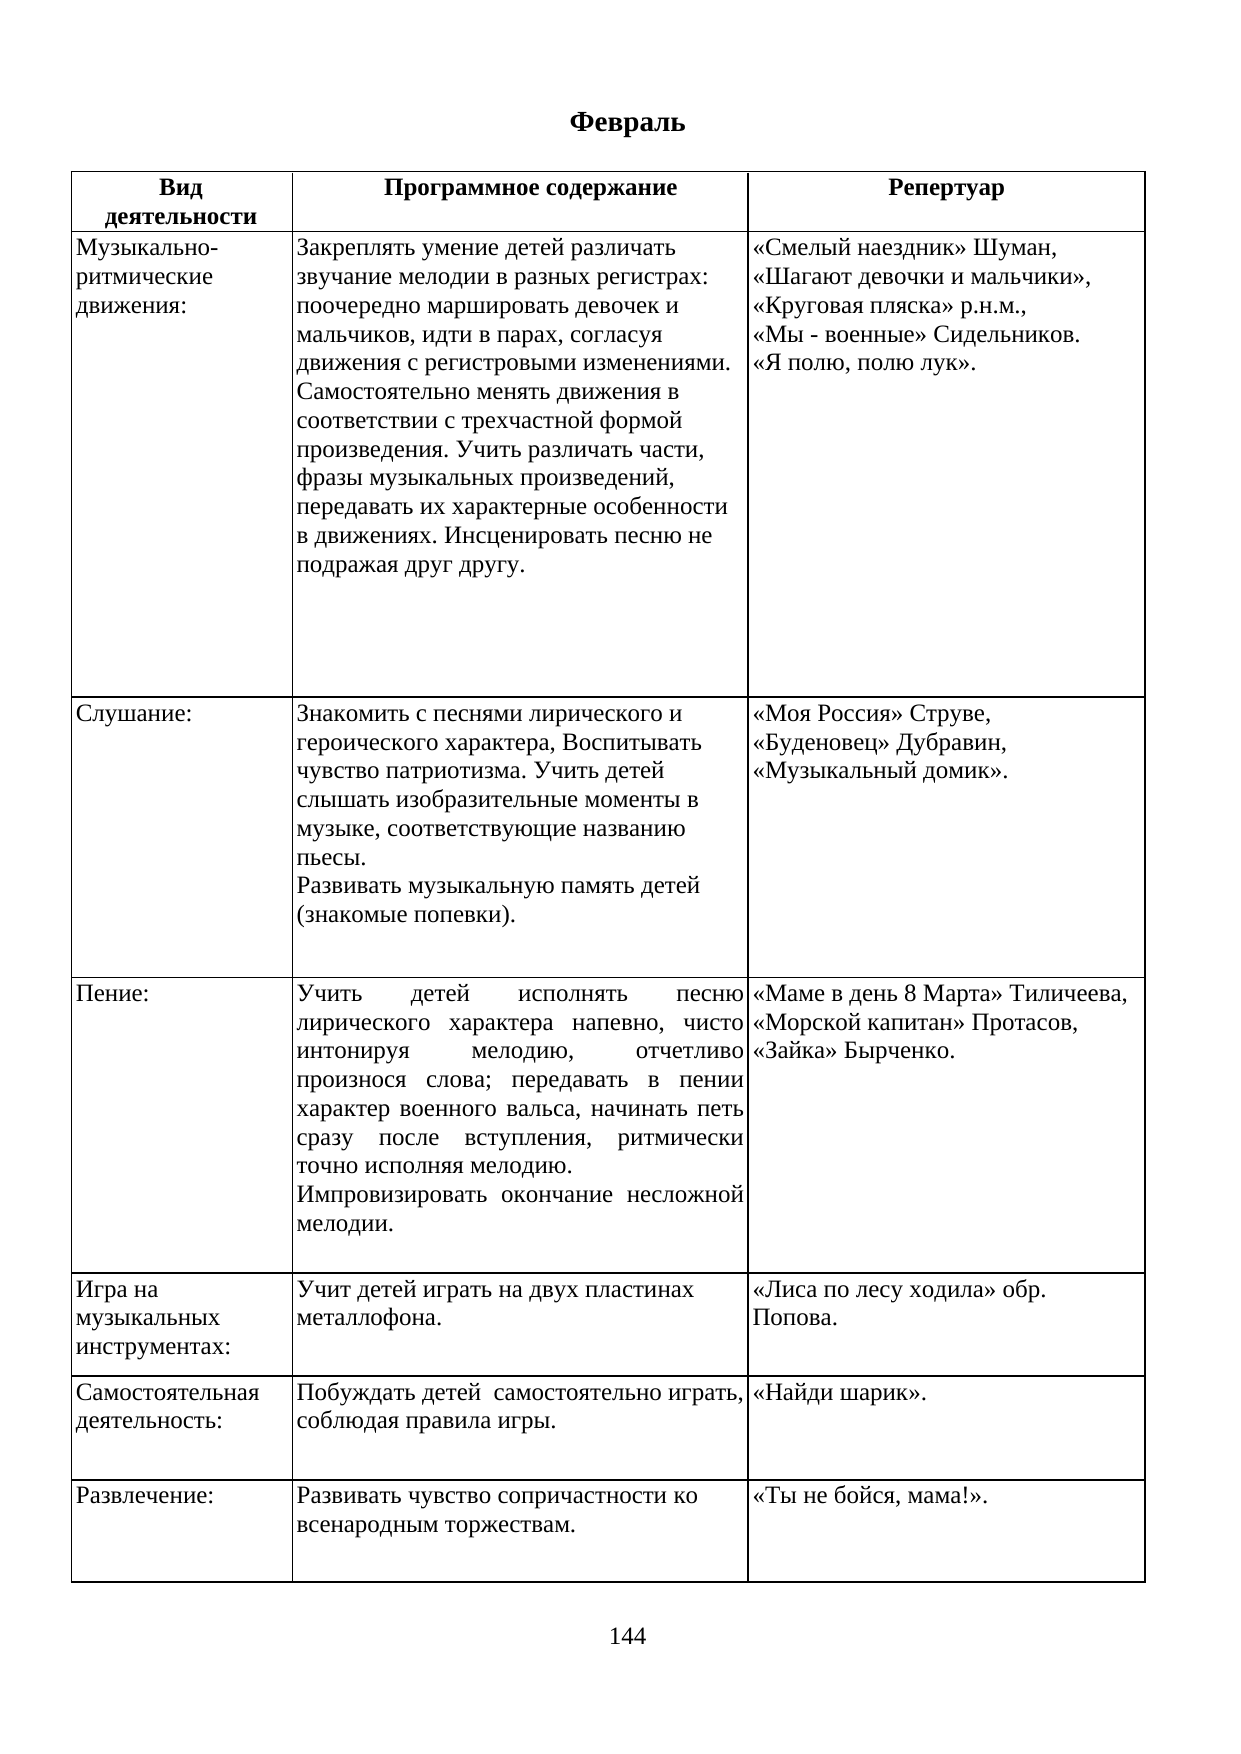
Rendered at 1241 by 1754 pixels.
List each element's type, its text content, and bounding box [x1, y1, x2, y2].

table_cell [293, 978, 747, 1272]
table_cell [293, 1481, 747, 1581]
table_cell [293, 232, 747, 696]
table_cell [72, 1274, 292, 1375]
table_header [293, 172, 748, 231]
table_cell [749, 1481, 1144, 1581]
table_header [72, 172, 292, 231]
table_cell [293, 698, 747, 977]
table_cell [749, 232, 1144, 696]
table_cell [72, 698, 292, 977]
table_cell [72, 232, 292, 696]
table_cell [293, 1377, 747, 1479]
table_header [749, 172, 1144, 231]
text Февраль [133, 104, 1122, 137]
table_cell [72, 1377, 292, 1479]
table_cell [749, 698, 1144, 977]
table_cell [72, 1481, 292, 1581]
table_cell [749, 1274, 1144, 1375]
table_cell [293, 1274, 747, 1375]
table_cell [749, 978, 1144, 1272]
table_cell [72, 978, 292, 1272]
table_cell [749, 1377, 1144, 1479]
